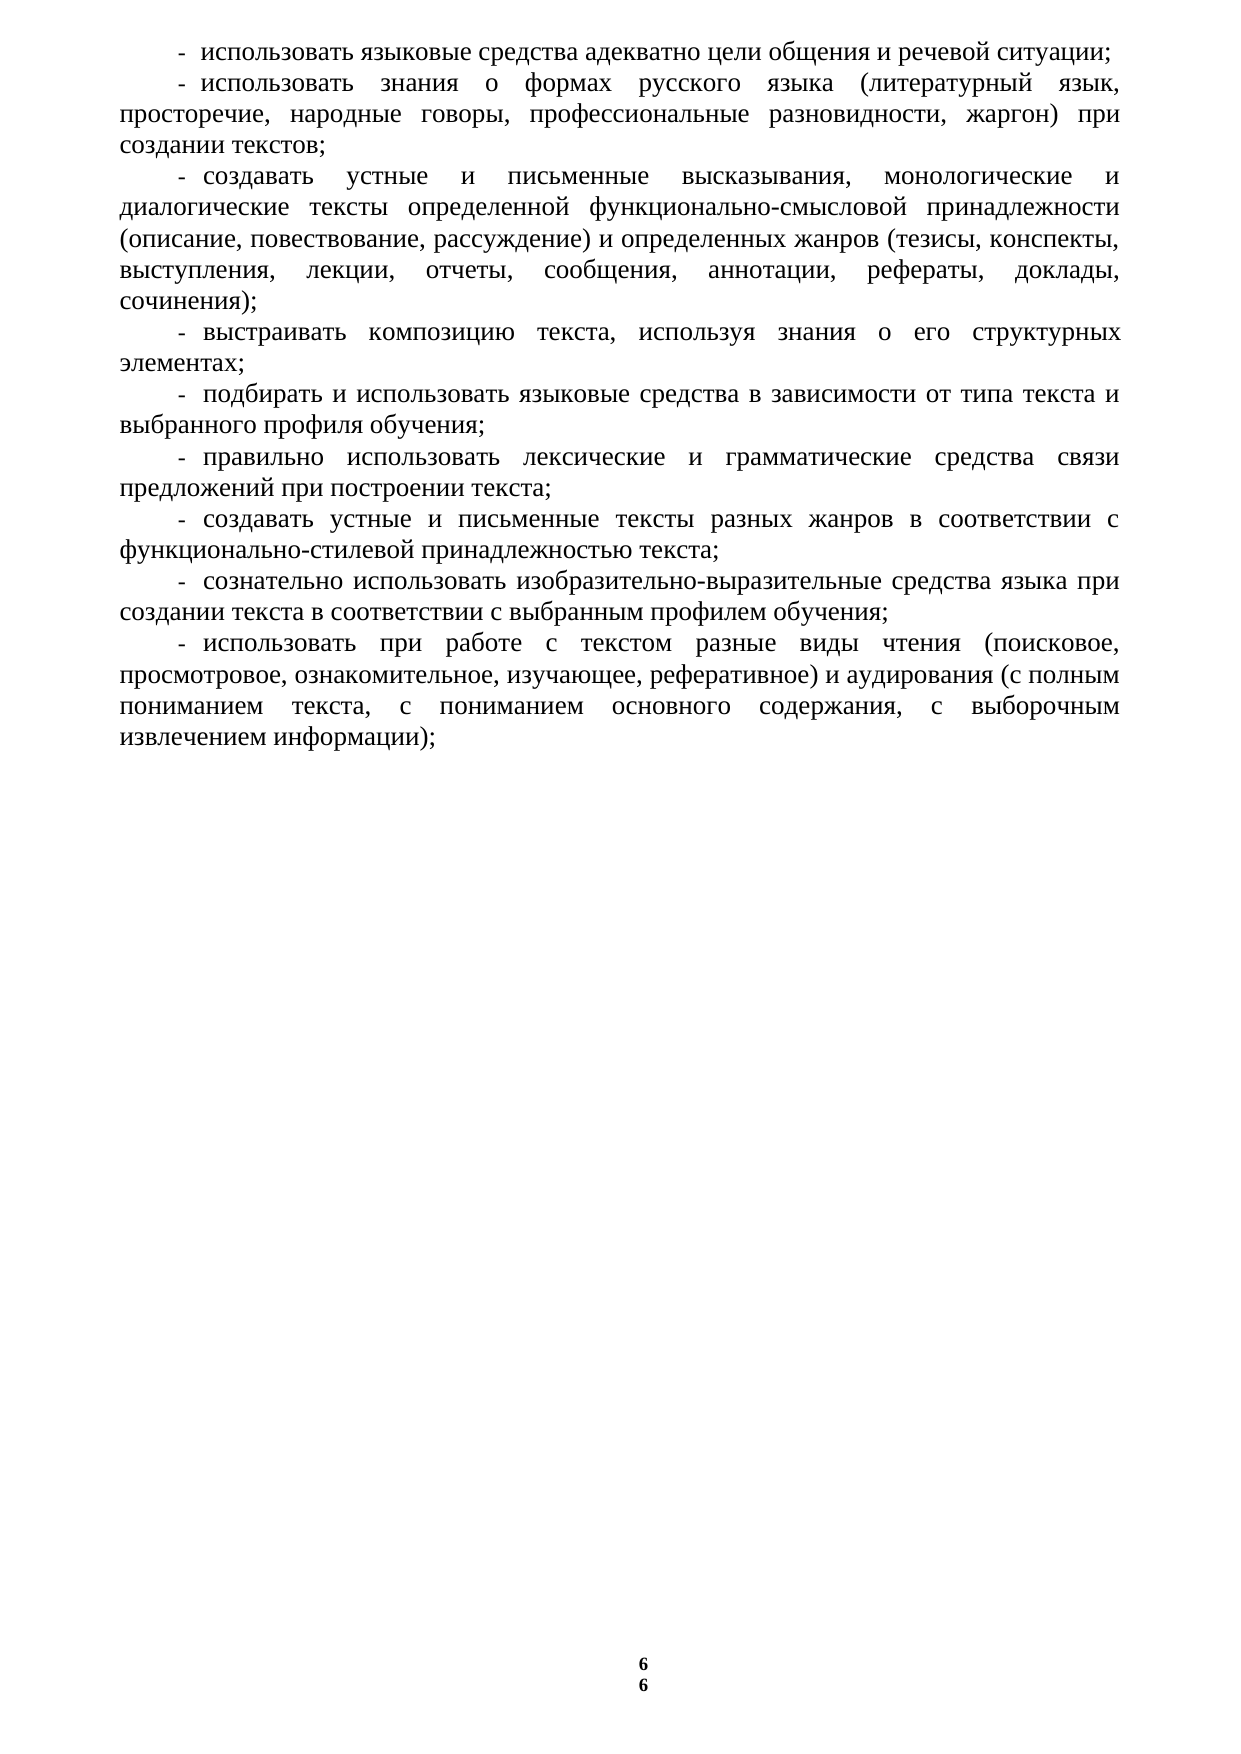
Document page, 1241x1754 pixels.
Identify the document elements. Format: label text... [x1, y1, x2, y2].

list сознательно использовать изобразительно-выразительные средства языка при создании текста в соответствии с выбранным профилем обучения; [119, 564, 1121, 627]
list использовать знания о формах русского языка (литературный язык, просторечие, народные говоры, профессиональные разновидности, жаргон) при создании текстов; [119, 66, 1121, 159]
list создавать устные и письменные тексты разных жанров в соответствии с функционально-стилевой принадлежностью текста; [119, 502, 1121, 564]
list выстраивать композицию текста, используя знания о его структурных элементах; [119, 315, 1123, 377]
list подбирать и использовать языковые средства в зависимости от типа текста и выбранного профиля обучения; [119, 377, 1121, 440]
list правильно использовать лексические и грамматические средства связи предложений при построении текста; [119, 440, 1121, 502]
list использовать языковые средства адекватно цели общения и речевой ситуации; [119, 35, 1123, 66]
list создавать устные и письменные высказывания, монологические и диалогические тексты определенной функционально-смысловой принадлежности (описание, повествование, рассуждение) и определенных жанров (тезисы, конспекты, выступления, лекции, отчеты, сообщения, аннотации, рефераты, доклады, сочинения); [119, 159, 1121, 315]
list использовать при работе с текстом разные виды чтения (поисковое, просмотровое, ознакомительное, изучающее, реферативное) и аудирования (с полным пониманием текста, с пониманием основного содержания, с выборочным извлечением информации); [119, 627, 1121, 751]
